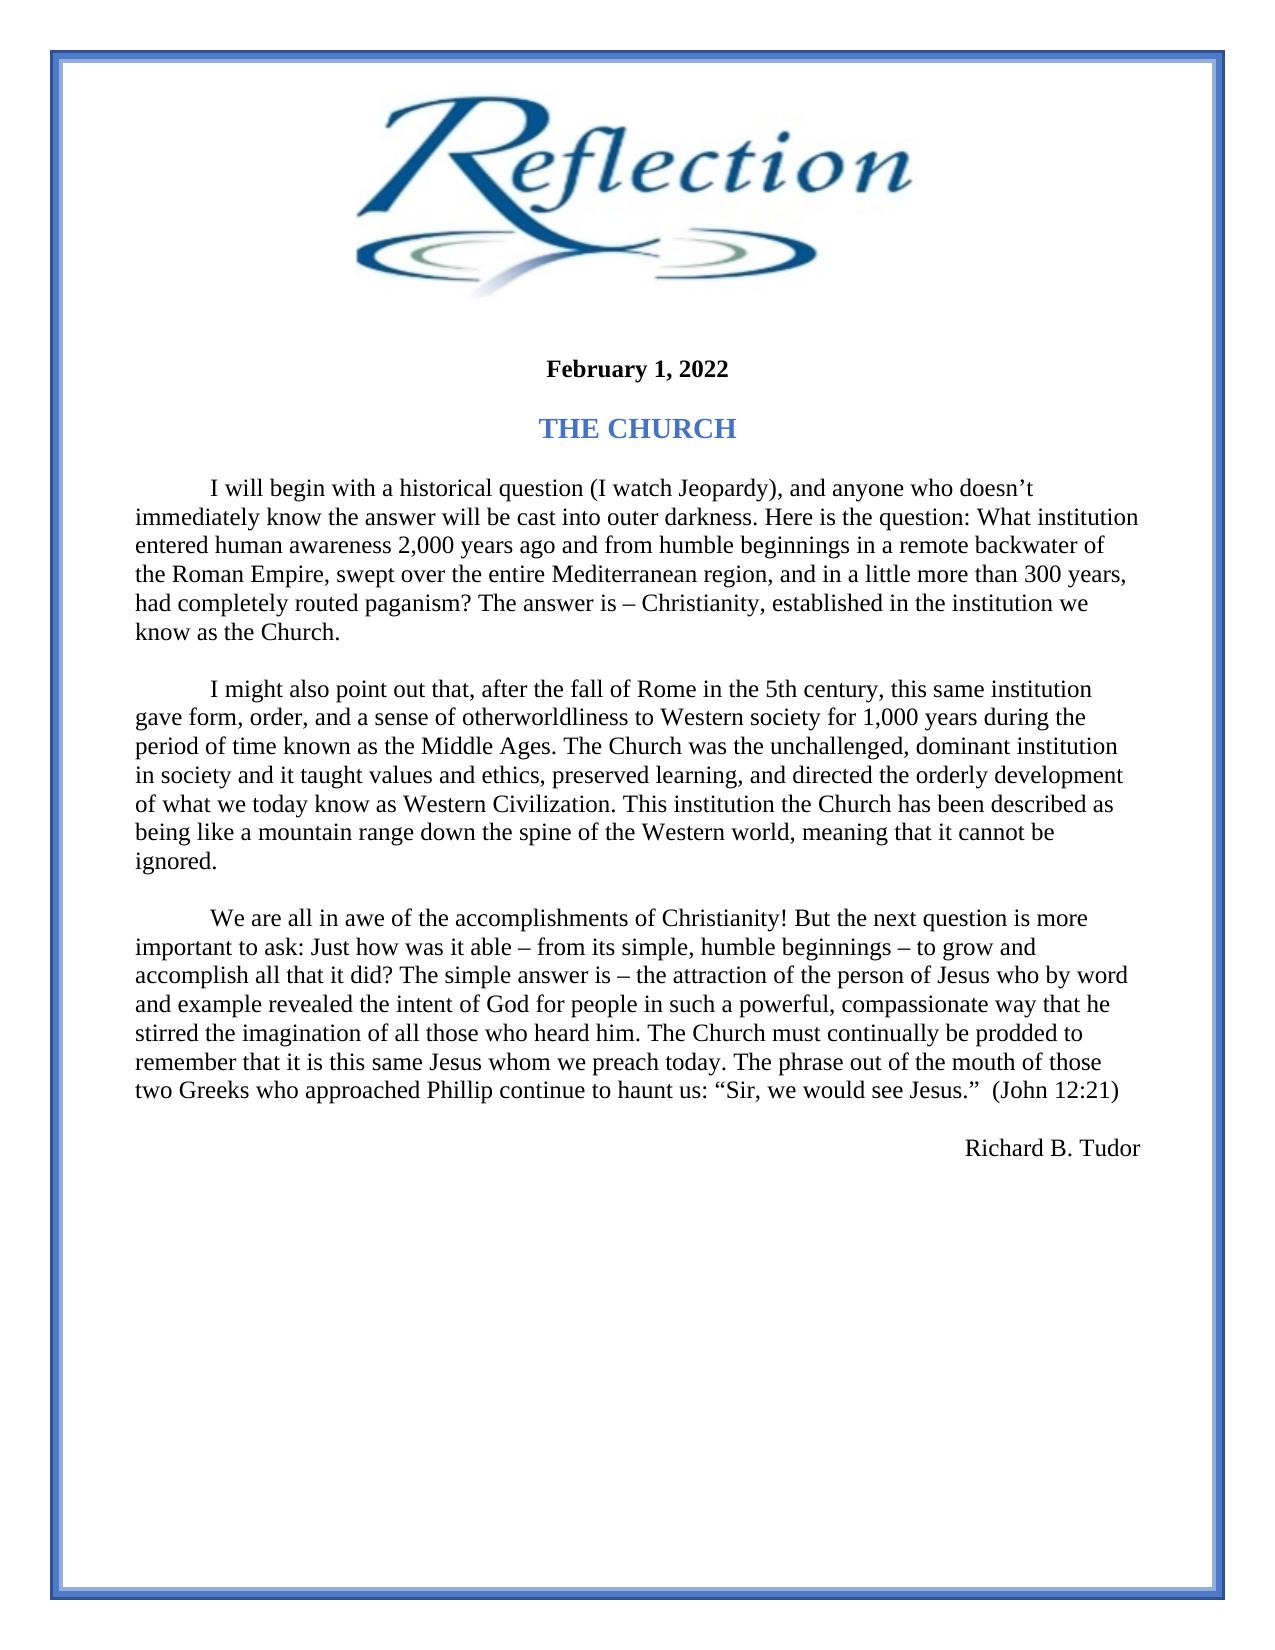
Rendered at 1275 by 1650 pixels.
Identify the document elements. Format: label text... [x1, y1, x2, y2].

text I will begin with a historical question (I watch Jeopardy), and anyone who doesn’t immediately know the answer will be cast into outer darkness. Here is the question: What institution entered human awareness 2,000 years ago and from humble beginnings in a remote backwater of the Roman Empire, swept over the entire Mediterranean region, and in a little more than 300 years, had completely routed paganism? The answer is – Christianity, established in the institution we know as the Church. [135, 473, 1140, 646]
text Richard B. Tudor [135, 1133, 1140, 1162]
text We are all in awe of the accomplishments of Christianity! But the next question is more important to ask: Just how was it able – from its simple, humble beginnings – to grow and accomplish all that it did? The simple answer is – the attraction of the person of Jesus who by word and example revealed the intent of God for people in such a powerful, compassionate way that he stirred the imagination of all those who heard him. The Church must continually be prodded to remember that it is this same Jesus whom we preach today. The phrase out of the mouth of those two Greeks who approached Phillip continue to haunt us: “Sir, we would see Jesus.” (John 12:21) [135, 903, 1140, 1104]
text THE CHURCH [135, 412, 1140, 445]
text February 1, 2022 [135, 354, 1140, 383]
picture [355, 90, 920, 354]
text I might also point out that, after the fall of Rome in the 5th century, this same institution gave form, order, and a sense of otherworldliness to Western society for 1,000 years during the period of time known as the Middle Ages. The Church was the unchallenged, dominant institution in society and it taught values and ethics, preserved learning, and directed the orderly development of what we today know as Western Civilization. This institution the Church has been described as being like a mountain range down the spine of the Western world, meaning that it cannot be ignored. [135, 674, 1140, 875]
